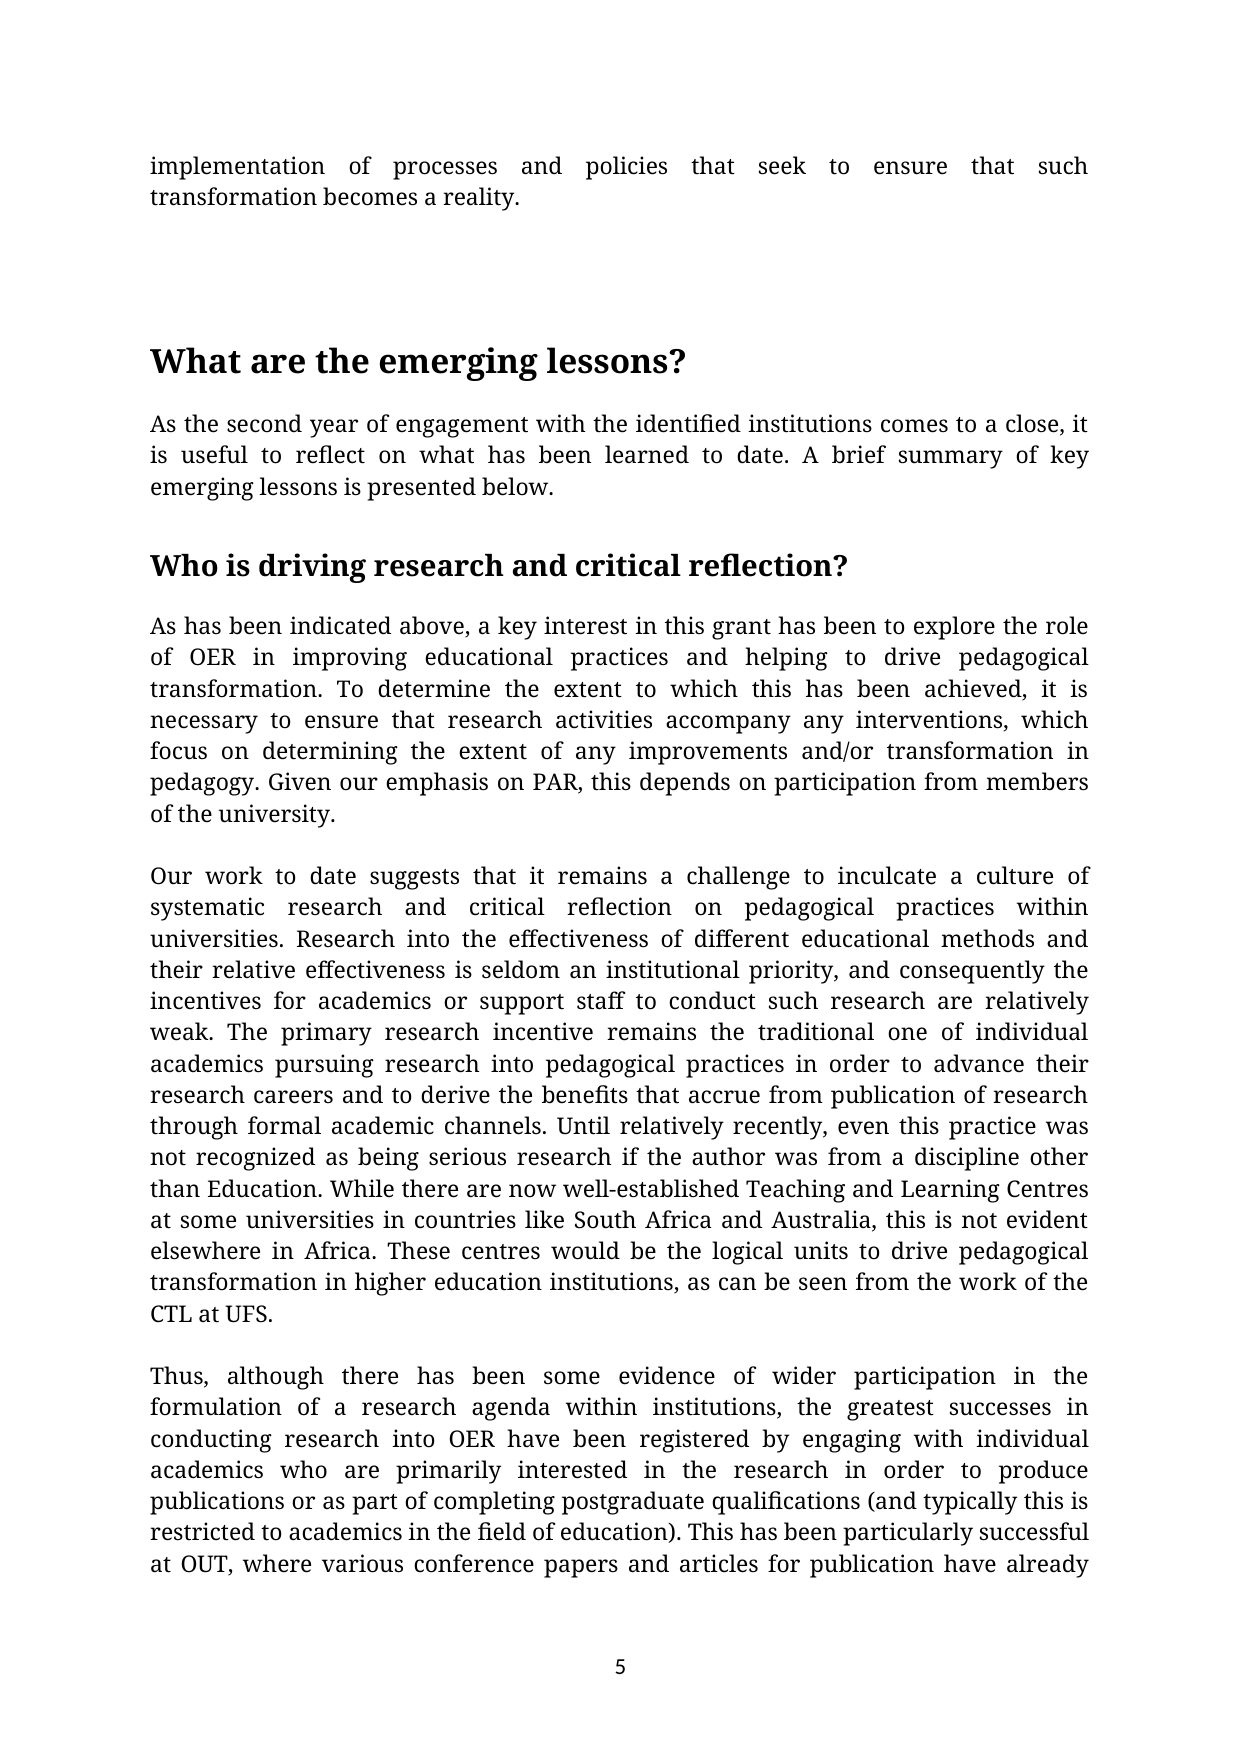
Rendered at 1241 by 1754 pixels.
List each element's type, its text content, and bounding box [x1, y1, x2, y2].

text As has been indicated above, a key interest in this grant has been to explore the role of OER in improving educational practices and helping to drive pedagogical transformation. To determine the extent to which this has been achieved, it is necessary to ensure that research activities accompany any interventions, which focus on determining the extent of any improvements and/or transformation in pedagogy. Given our emphasis on PAR, this depends on participation from members of the university. [150, 610, 1090, 829]
subtitle What are the emerging lessons? [150, 337, 1090, 383]
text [150, 1360, 1090, 1579]
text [150, 150, 1090, 212]
text Our work to date suggests that it remains a challenge to inculcate a culture of systematic research and critical reflection on pedagogical practices within universities. Research into the effectiveness of different educational methods and their relative effectiveness is seldom an institutional priority, and consequently the incentives for academics or support staff to conduct such research are relatively weak. The primary research incentive remains the traditional one of individual academics pursuing research into pedagogical practices in order to advance their research careers and to derive the benefits that accrue from publication of research through formal academic channels. Until relatively recently, even this practice was not recognized as being serious research if the author was from a discipline other than Education. While there are now well-established Teaching and Learning Centres at some universities in countries like South Africa and Australia, this is not evident elsewhere in Africa. These centres would be the logical units to drive pedagogical transformation in higher education institutions, as can be seen from the work of the CTL at UFS. [150, 860, 1090, 1329]
text As the second year of engagement with the identified institutions comes to a close, it is useful to reflect on what has been learned to date. A brief summary of key emerging lessons is presented below. [150, 408, 1090, 502]
subtitle Who is driving research and critical reflection? [150, 545, 1090, 585]
